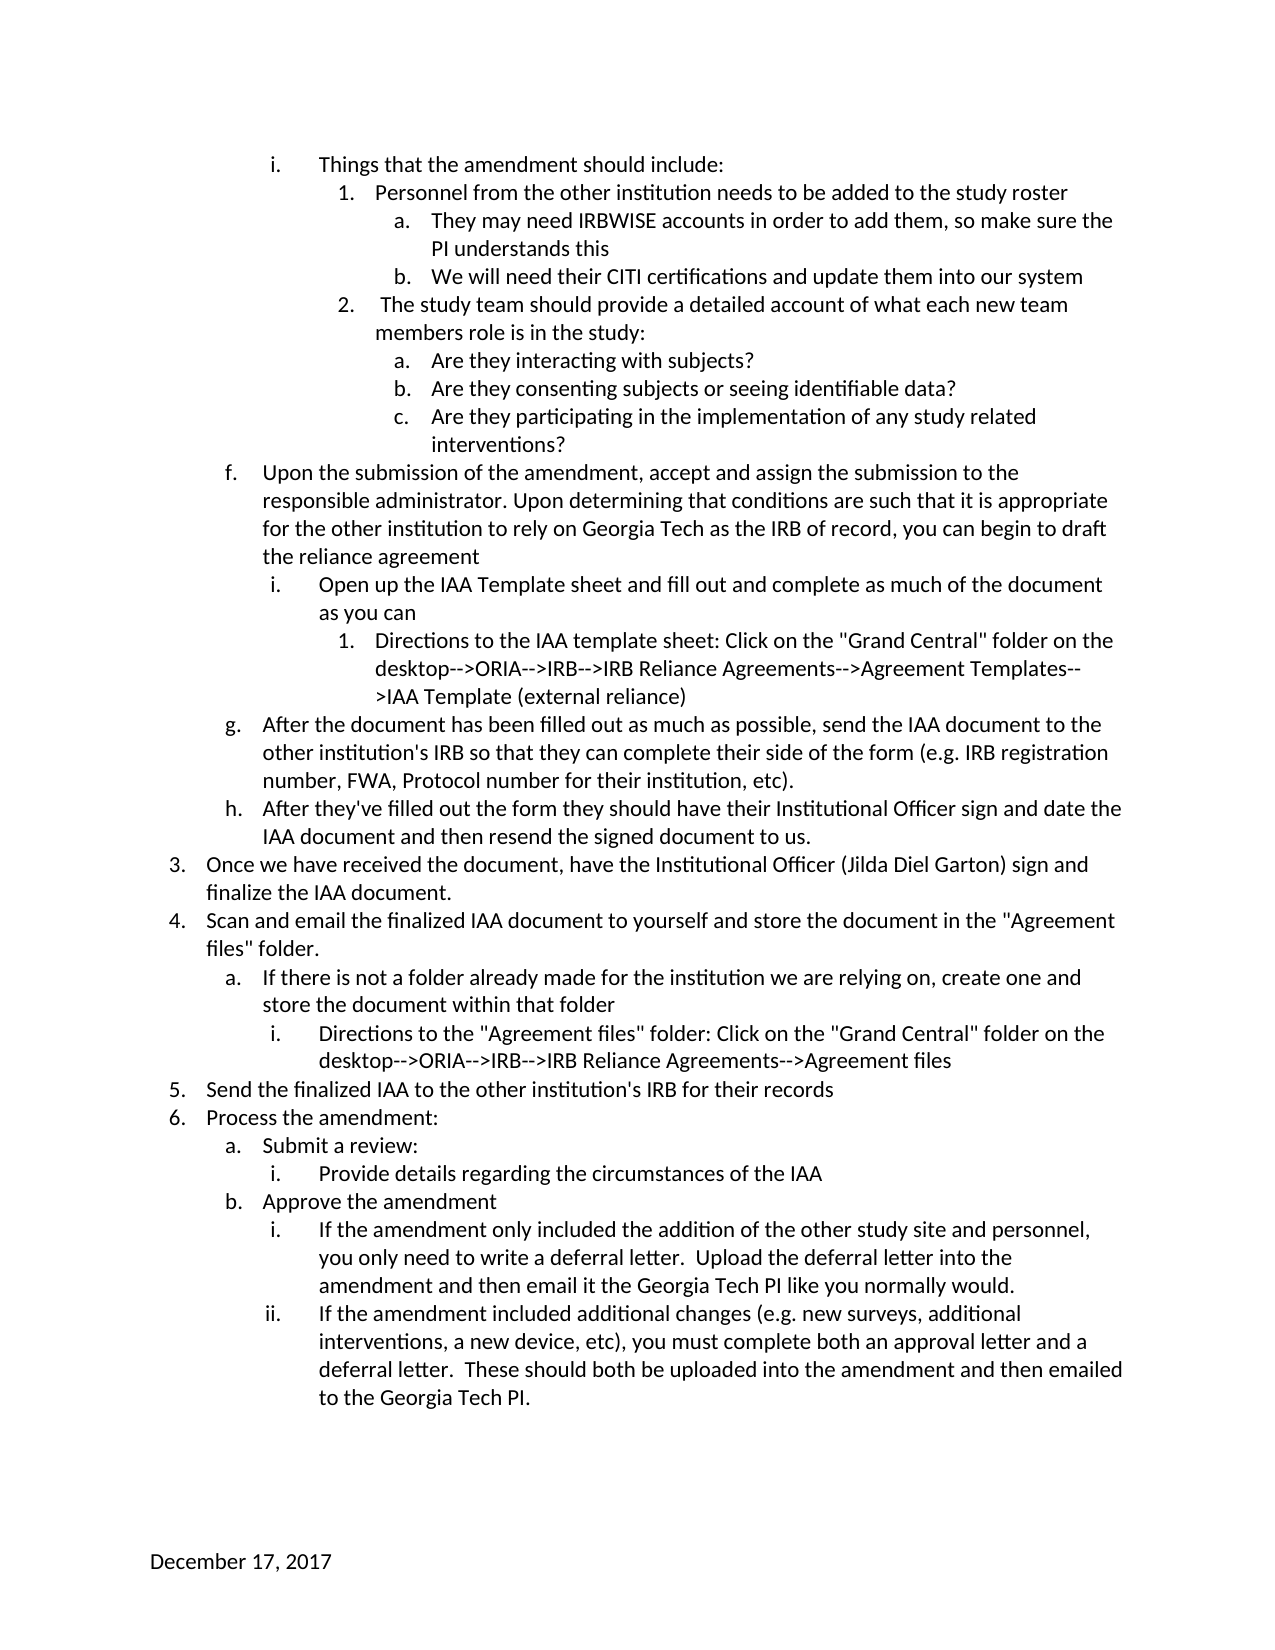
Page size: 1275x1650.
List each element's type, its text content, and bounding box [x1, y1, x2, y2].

list Open up the IAA Template sheet and fill out and complete as much of the document as you can [281, 570, 1125, 626]
list Submit a review: [225, 1131, 1125, 1159]
list Upon the submission of the amendment, accept and assign the submission to the responsible administrator. Upon determining that conditions are such that it is appropriate for the other institution to rely on Georgia Tech as the IRB of record, you can begin to draft the reliance agreement [225, 458, 1125, 570]
list They may need IRBWISE accounts in order to add them, so make sure the PI understands this [394, 206, 1125, 262]
list After the document has been filled out as much as possible, send the IAA document to the other institution's IRB so that they can complete their side of the form (e.g. IRB registration number, FWA, Protocol number for their institution, etc). [225, 710, 1125, 794]
list The study team should provide a detailed account of what each new team members role is in the study: [337, 290, 1125, 346]
list Send the finalized IAA to the other institution's IRB for their records [169, 1075, 1125, 1103]
list After they've filled out the form they should have their Institutional Officer sign and date the IAA document and then resend the signed document to us. [225, 794, 1125, 851]
list If there is not a folder already made for the institution we are relying on, create one and store the document within that folder [225, 963, 1125, 1019]
list Once we have received the document, have the Institutional Officer (Jilda Diel Garton) sign and finalize the IAA document. [169, 851, 1125, 907]
list Are they participating in the implementation of any study related interventions? [394, 402, 1125, 458]
list Process the amendment: [169, 1103, 1125, 1131]
list Are they consenting subjects or seeing identifiable data? [394, 374, 1125, 402]
list Are they interacting with subjects? [394, 346, 1125, 374]
list Directions to the "Agreement files" folder: Click on the "Grand Central" folder on the desktop-->ORIA-->IRB-->IRB Reliance Agreements-->Agreement files [281, 1019, 1125, 1075]
list Scan and email the finalized IAA document to yourself and store the document in the "Agreement files" folder. [169, 907, 1125, 963]
list Approve the amendment [225, 1187, 1125, 1215]
list Provide details regarding the circumstances of the IAA [281, 1159, 1125, 1187]
list We will need their CITI certifications and update them into our system [394, 262, 1125, 290]
list Personnel from the other institution needs to be added to the study roster [337, 178, 1125, 206]
list If the amendment only included the addition of the other study site and personnel, you only need to write a deferral letter. Upload the deferral letter into the amendment and then email it the Georgia Tech PI like you normally would. [281, 1215, 1125, 1299]
list Things that the amendment should include: [281, 150, 1125, 178]
list If the amendment included additional changes (e.g. new surveys, additional interventions, a new device, etc), you must complete both an approval letter and a deferral letter. These should both be uploaded into the amendment and then emailed to the Georgia Tech PI. [281, 1299, 1125, 1411]
list Directions to the IAA template sheet: Click on the "Grand Central" folder on the desktop-->ORIA-->IRB-->IRB Reliance Agreements-->Agreement Templates-->IAA Template (external reliance) [337, 626, 1125, 710]
